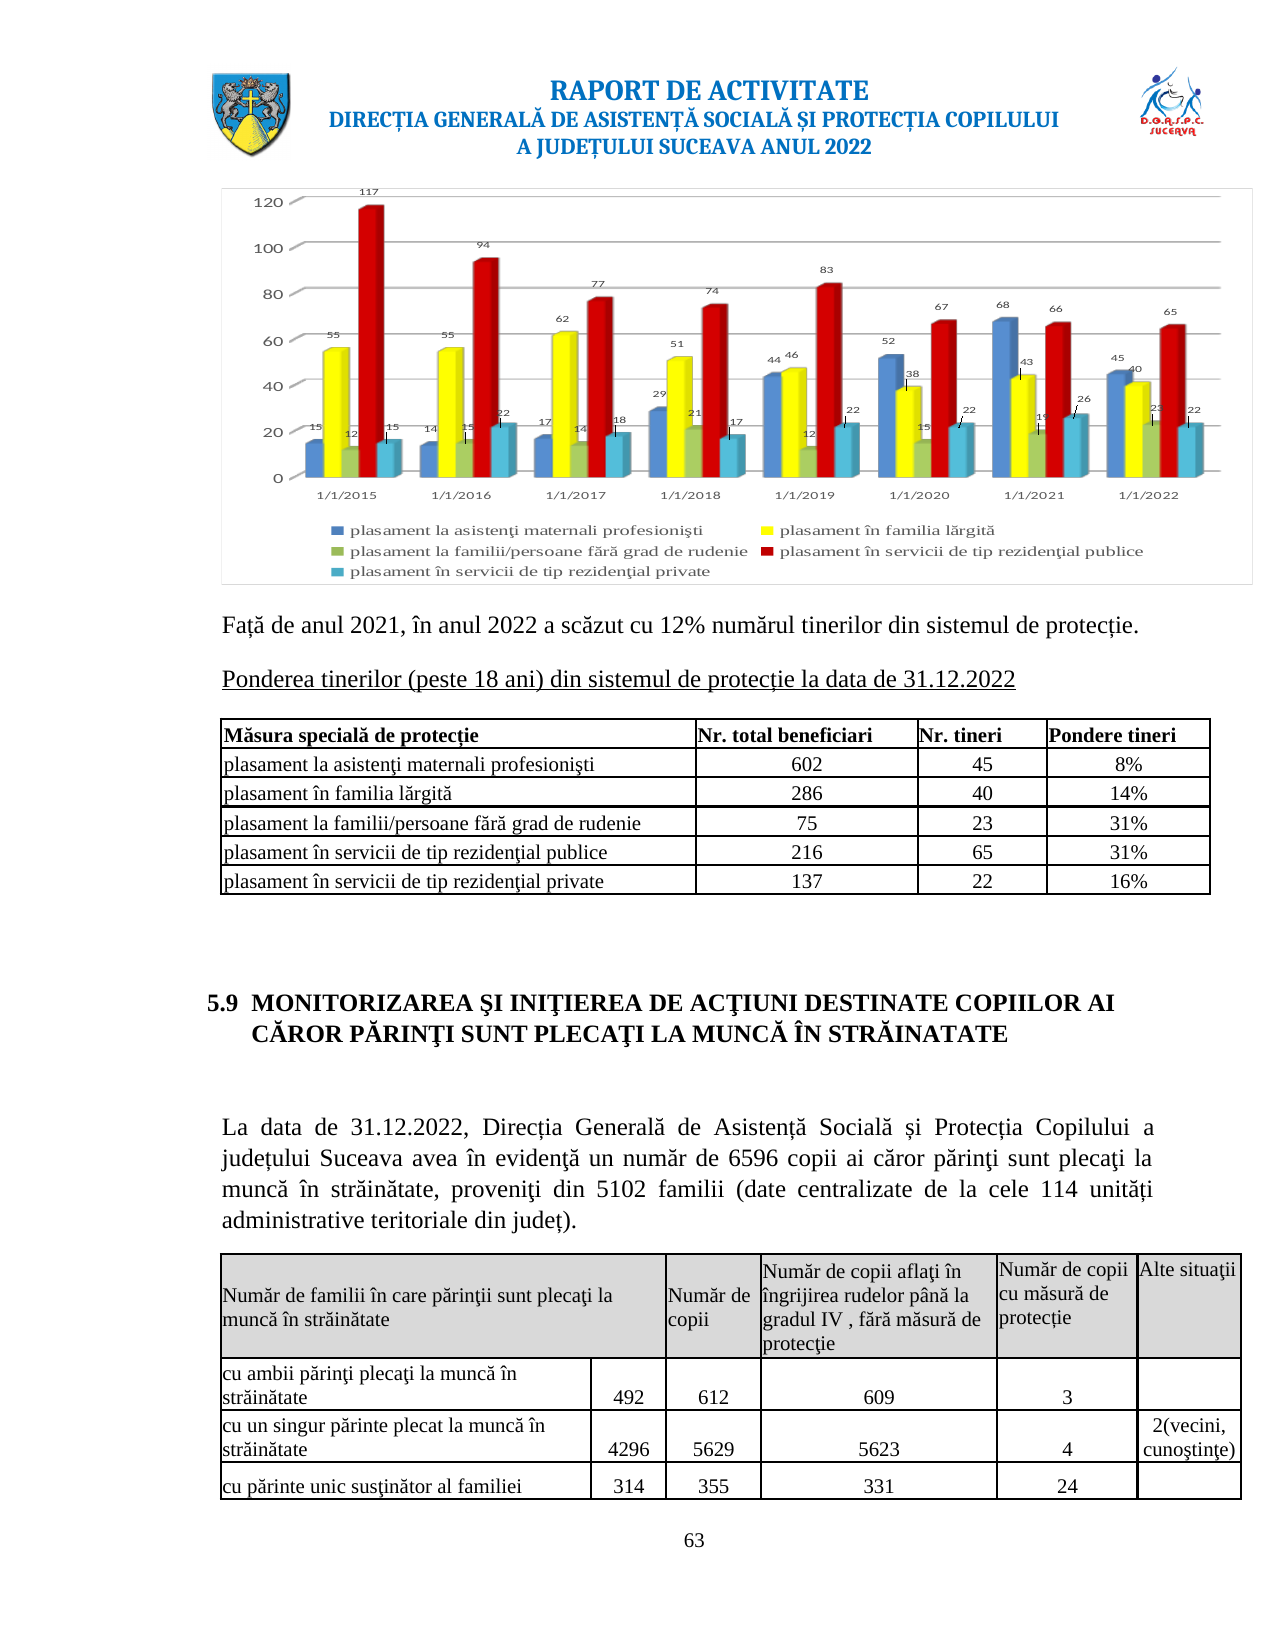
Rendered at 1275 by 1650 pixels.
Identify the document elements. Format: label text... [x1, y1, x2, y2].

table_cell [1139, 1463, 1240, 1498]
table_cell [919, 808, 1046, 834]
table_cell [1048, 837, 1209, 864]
text Față de anul 2021, în anul 2022 a scăzut cu 12% numărul tinerilor din sistemul de protecție. [222, 610, 1167, 638]
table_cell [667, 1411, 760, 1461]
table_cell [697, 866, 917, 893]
text Ponderea tinerilor (peste 18 ani) din sistemul de protecție la data de 31.12.2022 [222, 664, 1167, 692]
picture [206, 63, 291, 161]
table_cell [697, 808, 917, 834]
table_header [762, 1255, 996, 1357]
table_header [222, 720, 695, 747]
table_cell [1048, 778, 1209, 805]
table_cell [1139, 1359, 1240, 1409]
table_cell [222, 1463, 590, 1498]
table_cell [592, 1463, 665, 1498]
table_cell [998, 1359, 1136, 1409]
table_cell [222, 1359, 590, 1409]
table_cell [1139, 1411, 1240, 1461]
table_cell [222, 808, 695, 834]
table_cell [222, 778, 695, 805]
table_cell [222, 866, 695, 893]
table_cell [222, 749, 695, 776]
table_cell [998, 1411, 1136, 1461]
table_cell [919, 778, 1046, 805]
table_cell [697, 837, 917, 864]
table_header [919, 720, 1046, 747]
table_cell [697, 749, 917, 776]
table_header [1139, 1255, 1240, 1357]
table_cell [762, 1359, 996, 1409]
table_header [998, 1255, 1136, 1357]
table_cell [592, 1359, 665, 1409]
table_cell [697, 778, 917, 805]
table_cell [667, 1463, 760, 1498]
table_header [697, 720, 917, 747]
list MONITORIZAREA ŞI INIŢIEREA DE ACŢIUNI DESTINATE COPIILOR AI CĂROR PĂRINŢI SUNT PLECAŢI LA MUNCĂ ÎN STRĂINATATE [207, 988, 1167, 1048]
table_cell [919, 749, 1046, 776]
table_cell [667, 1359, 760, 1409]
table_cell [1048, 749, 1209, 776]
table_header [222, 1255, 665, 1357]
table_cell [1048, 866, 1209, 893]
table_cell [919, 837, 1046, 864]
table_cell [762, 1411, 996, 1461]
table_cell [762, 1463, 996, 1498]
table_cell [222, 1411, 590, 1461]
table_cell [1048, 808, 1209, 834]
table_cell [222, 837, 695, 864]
list La data de 31.12.2022, Direcția Generală de Asistență Socială și Protecția Copilului a județului Suceava avea în evidenţă un număr de 6596 copii ai căror părinţi sunt plecaţi la muncă în străinătate, proveniţi din 5102 familii (date centralizate de la cele 114 unități administrative teritoriale din județ). [222, 1112, 1154, 1234]
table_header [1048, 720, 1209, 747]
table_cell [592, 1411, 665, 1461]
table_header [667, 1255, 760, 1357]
picture [1132, 63, 1224, 137]
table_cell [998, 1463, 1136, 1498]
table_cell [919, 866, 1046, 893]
